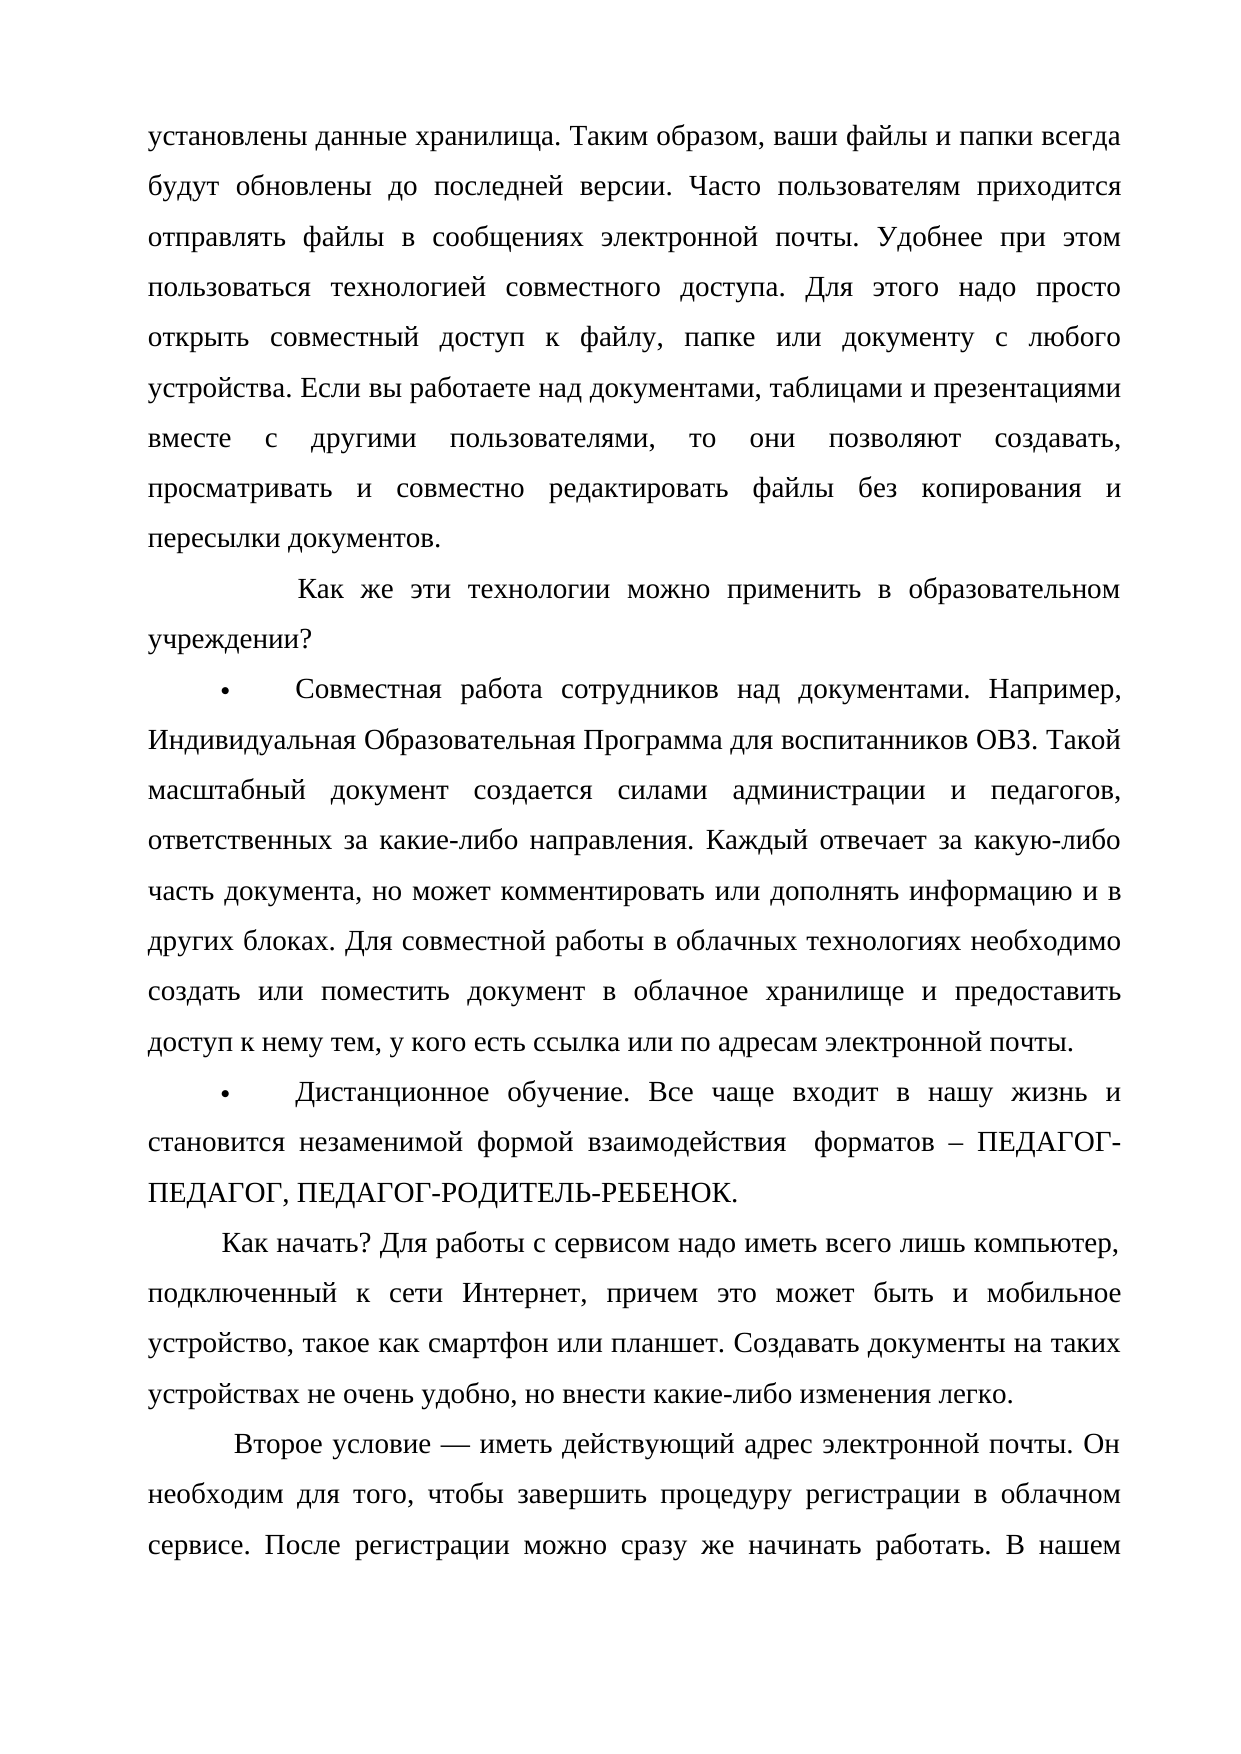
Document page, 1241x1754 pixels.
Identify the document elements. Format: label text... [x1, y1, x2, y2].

list Совместная работа сотрудников над документами. Например, Индивидуальная Образовательная Программа для воспитанников ОВЗ. Такой масштабный документ создается силами администрации и педагогов, ответственных за какие-либо направления. Каждый отвечает за какую-либо часть документа, но может комментировать или дополнять информацию и в других блоках. Для совместной работы в облачных технологиях необходимо создать или поместить документ в облачное хранилище и предоставить доступ к нему тем, у кого есть ссылка или по адресам электронной почты. [148, 672, 1122, 1057]
text Как начать? Для работы с сервисом надо иметь всего лишь компьютер, подключенный к сети Интернет, причем это может быть и мобильное устройство, такое как смартфон или планшет. Создавать документы на таких устройствах не очень удобно, но внести какие-либо изменения легко. [148, 1225, 1122, 1409]
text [148, 118, 1122, 554]
text Как же эти технологии можно применить в образовательном учреждении? [148, 571, 1122, 655]
list Дистанционное обучение. Все чаще входит в нашу жизнь и становится незаменимой формой взаимодействия форматов – ПЕДАГОГ-ПЕДАГОГ, ПЕДАГОГ-РОДИТЕЛЬ-РЕБЕНОК. [148, 1074, 1122, 1208]
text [148, 1426, 1122, 1560]
